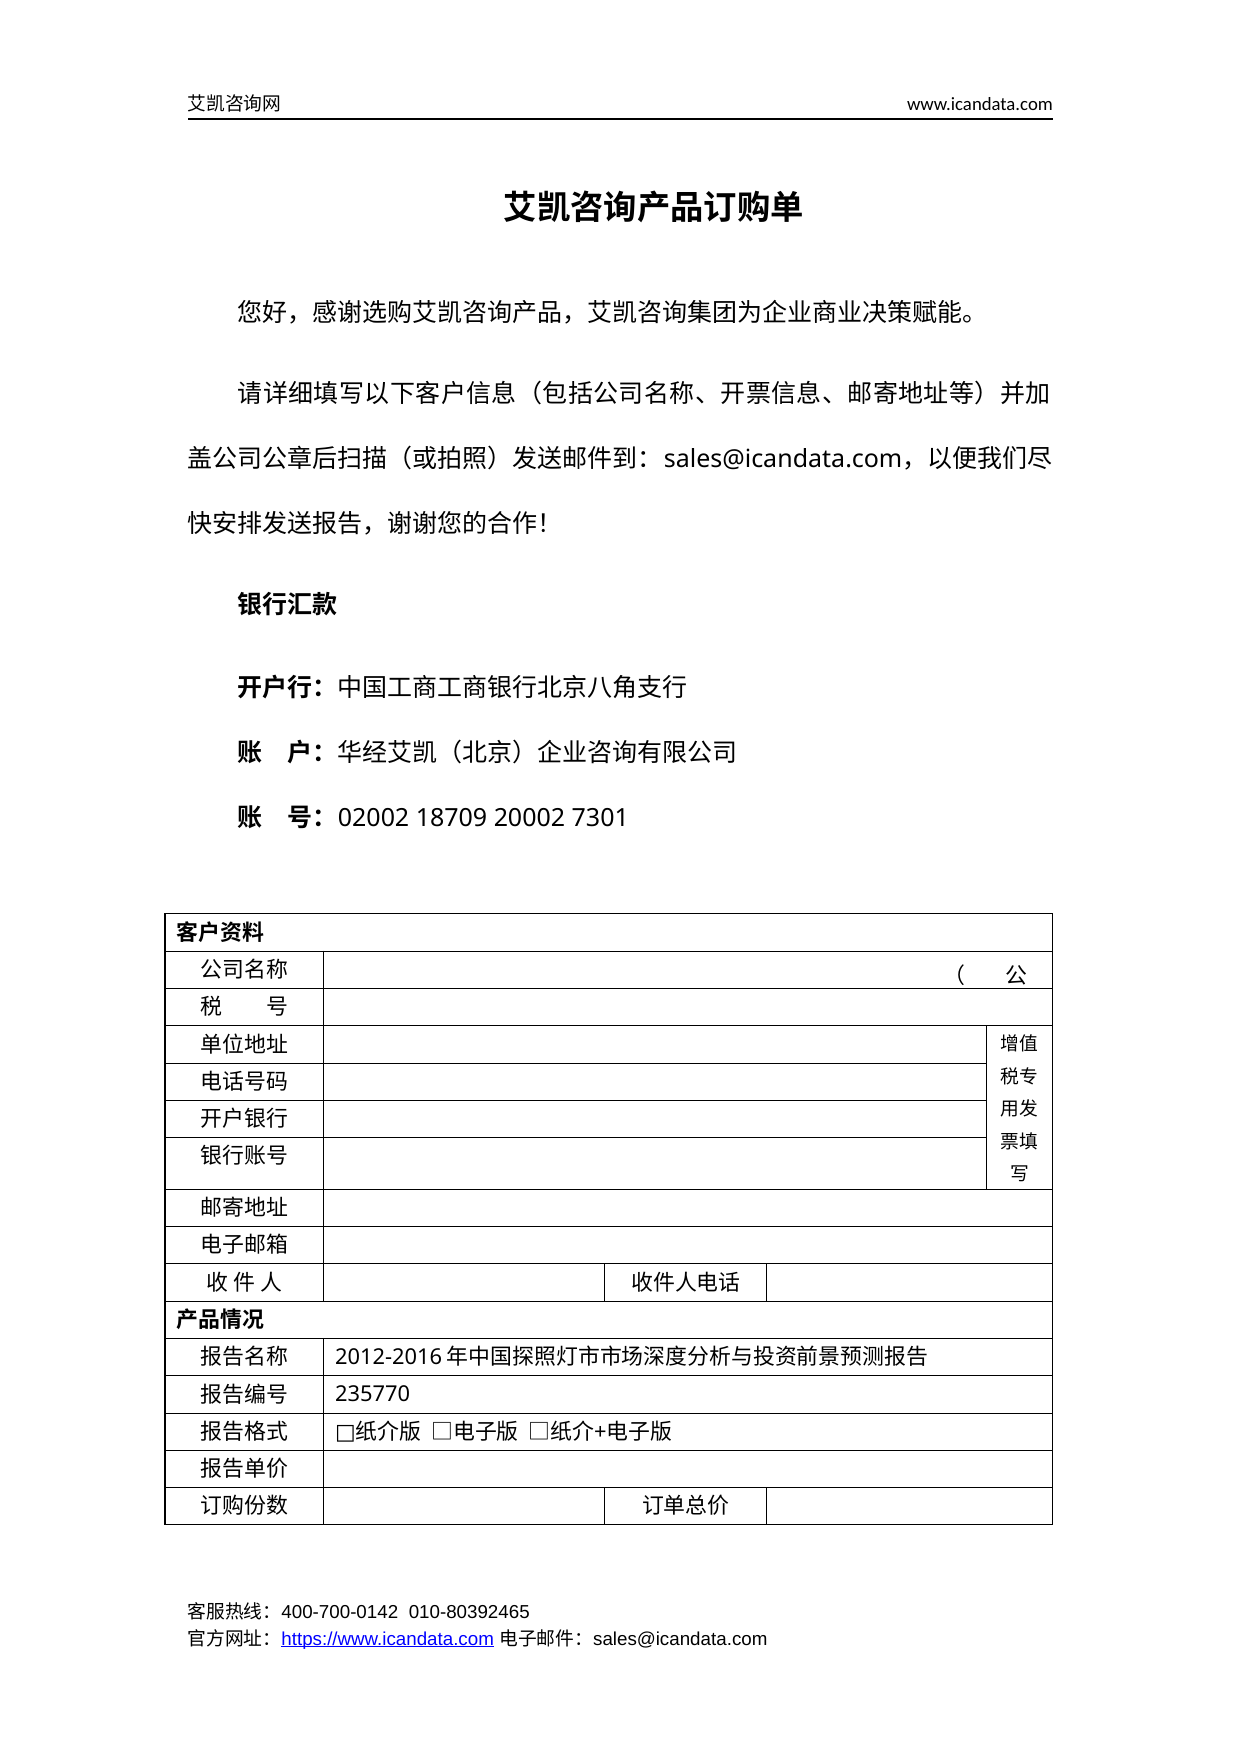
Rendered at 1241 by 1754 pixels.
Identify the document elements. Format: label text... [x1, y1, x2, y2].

text 账 号：02002 18709 20002 7301 [187, 783, 1053, 848]
table_cell 收 件 人 [166, 1264, 323, 1301]
text 请详细填写以下客户信息（包括公司名称、开票信息、邮寄地址等）并加盖公司公章后扫描（或拍照）发送邮件到：sales@icandata.com，以便我们尽快安排发送报告，谢谢您的合作！ [187, 359, 1053, 554]
table_cell [324, 989, 1052, 1025]
table_cell [324, 952, 1052, 988]
table_cell □纸介版 □电子版 □纸介+电子版 [324, 1414, 1052, 1450]
table_cell 2012-2016年中国探照灯市市场深度分析与投资前景预测报告 [324, 1339, 1052, 1375]
table_cell [324, 1064, 986, 1100]
text 您好，感谢选购艾凯咨询产品，艾凯咨询集团为企业商业决策赋能。 [187, 278, 1053, 343]
table_cell [767, 1264, 1052, 1301]
table_cell [324, 1101, 986, 1137]
table_cell 开户银行 [166, 1101, 323, 1137]
table_cell [324, 1264, 604, 1301]
table_cell 报告编号 [166, 1376, 323, 1412]
table_cell 收件人电话 [605, 1264, 766, 1301]
table_cell 报告单价 [166, 1451, 323, 1487]
table_cell 税 号 [166, 989, 323, 1025]
table_cell [324, 1488, 604, 1524]
table_cell [324, 1138, 986, 1189]
table_cell 订购份数 [166, 1488, 323, 1524]
text 艾凯咨询产品订购单 [187, 172, 1053, 237]
table_cell [324, 1227, 1052, 1263]
table_cell 银行账号 [166, 1138, 323, 1189]
table_cell 报告格式 [166, 1414, 323, 1450]
table_cell [324, 1190, 1052, 1226]
table_cell 订单总价 [605, 1488, 766, 1524]
text 开户行：中国工商工商银行北京八角支行 [187, 653, 1053, 718]
table_cell 235770 [324, 1376, 1052, 1412]
table_cell [767, 1488, 1052, 1524]
table_cell 单位地址 [166, 1026, 323, 1062]
table_cell 增值税专用发票填写 [987, 1026, 1052, 1189]
text 账 户：华经艾凯（北京）企业咨询有限公司 [187, 718, 1053, 783]
table_cell 公司名称 [166, 952, 323, 988]
table_cell 电子邮箱 [166, 1227, 323, 1263]
text 银行汇款 [187, 570, 1053, 635]
table_cell 产品情况 [166, 1302, 1052, 1338]
table_cell 邮寄地址 [166, 1190, 323, 1226]
table_cell 电话号码 [166, 1064, 323, 1100]
table_cell [324, 1451, 1052, 1487]
table_cell [324, 1026, 986, 1062]
table_header 客户资料 [166, 914, 1052, 951]
table_cell 报告名称 [166, 1339, 323, 1375]
